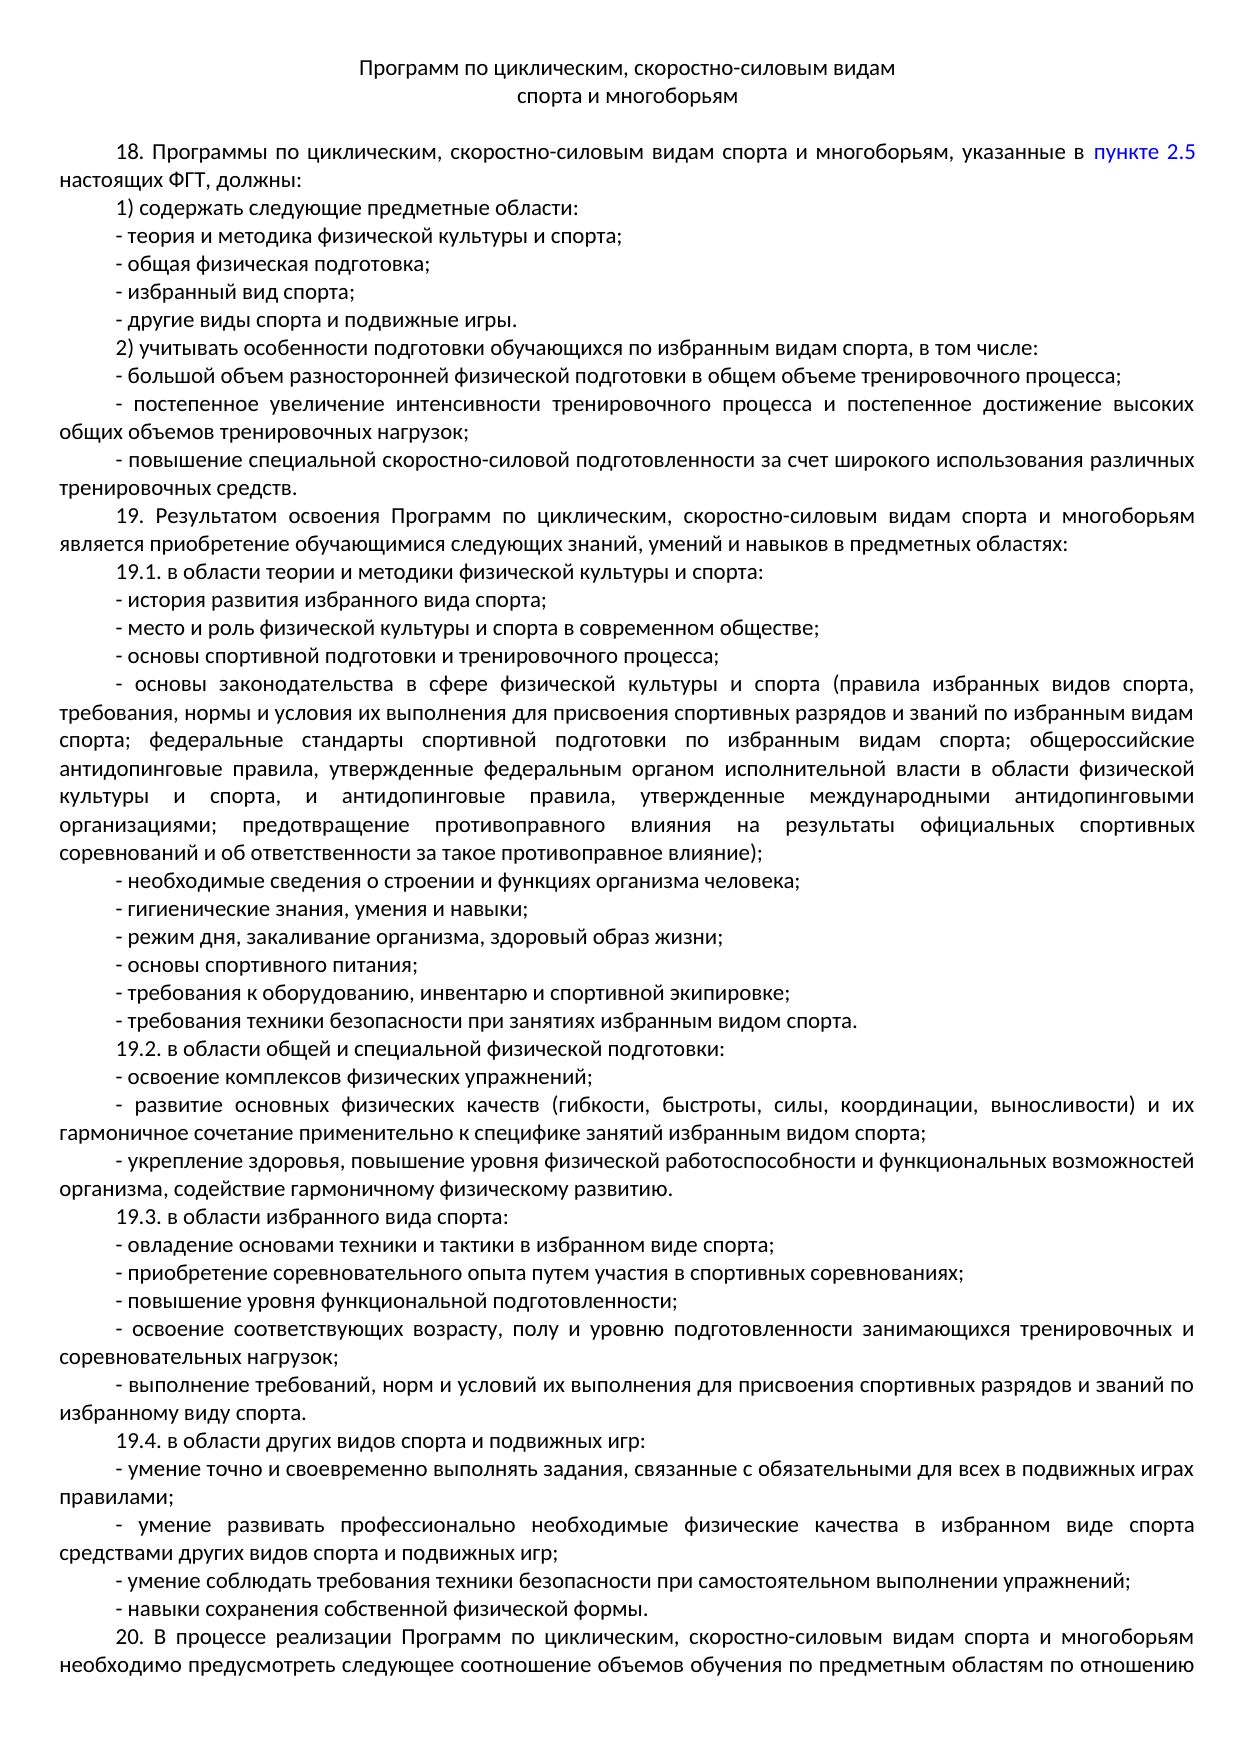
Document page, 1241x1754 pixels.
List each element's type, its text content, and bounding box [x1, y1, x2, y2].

text 19.1. в области теории и методики физической культуры и спорта: [59, 557, 1196, 586]
text - умение развивать профессионально необходимые физические качества в избранном виде спорта средствами других видов спорта и подвижных игр; [59, 1510, 1196, 1566]
text - теория и методика физической культуры и спорта; [59, 221, 1196, 249]
text - приобретение соревновательного опыта путем участия в спортивных соревнованиях; [59, 1258, 1196, 1286]
text - другие виды спорта и подвижные игры. [59, 305, 1196, 333]
text - место и роль физической культуры и спорта в современном обществе; [59, 613, 1196, 642]
text - основы законодательства в сфере физической культуры и спорта (правила избранных видов спорта, требования, нормы и условия их выполнения для присвоения спортивных разрядов и званий по избранным видам спорта; федеральные стандарты спортивной подготовки по избранным видам спорта; общероссийские антидопинговые правила, утвержденные федеральным органом исполнительной власти в области физической культуры и спорта, и антидопинговые правила, утвержденные международными антидопинговыми организациями; предотвращение противоправного влияния на результаты официальных спортивных соревнований и об ответственности за такое противоправное влияние); [59, 669, 1196, 866]
text спорта и многоборьям [59, 81, 1196, 109]
text - основы спортивного питания; [59, 950, 1196, 978]
text 19.4. в области других видов спорта и подвижных игр: [59, 1426, 1196, 1454]
text - общая физическая подготовка; [59, 249, 1196, 277]
text 18. Программы по циклическим, скоростно-силовым видам спорта и многоборьям, указанные в пункте 2.5 настоящих ФГТ, должны: [59, 137, 1196, 193]
text 1) содержать следующие предметные области: [59, 193, 1196, 221]
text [59, 1622, 1196, 1678]
text - режим дня, закаливание организма, здоровый образ жизни; [59, 922, 1196, 950]
text - требования к оборудованию, инвентарю и спортивной экипировке; [59, 978, 1196, 1006]
text - умение соблюдать требования техники безопасности при самостоятельном выполнении упражнений; [59, 1566, 1196, 1594]
text - навыки сохранения собственной физической формы. [59, 1594, 1196, 1622]
text - история развития избранного вида спорта; [59, 586, 1196, 613]
text - повышение специальной скоростно-силовой подготовленности за счет широкого использования различных тренировочных средств. [59, 445, 1196, 501]
text - гигиенические знания, умения и навыки; [59, 894, 1196, 922]
text 19.3. в области избранного вида спорта: [59, 1202, 1196, 1230]
text - требования техники безопасности при занятиях избранным видом спорта. [59, 1006, 1196, 1034]
text - постепенное увеличение интенсивности тренировочного процесса и постепенное достижение высоких общих объемов тренировочных нагрузок; [59, 389, 1196, 445]
text - укрепление здоровья, повышение уровня физической работоспособности и функциональных возможностей организма, содействие гармоничному физическому развитию. [59, 1146, 1196, 1202]
text - избранный вид спорта; [59, 277, 1196, 305]
text - необходимые сведения о строении и функциях организма человека; [59, 866, 1196, 894]
text - овладение основами техники и тактики в избранном виде спорта; [59, 1230, 1196, 1258]
text - умение точно и своевременно выполнять задания, связанные с обязательными для всех в подвижных играх правилами; [59, 1454, 1196, 1510]
text 19.2. в области общей и специальной физической подготовки: [59, 1034, 1196, 1062]
text - основы спортивной подготовки и тренировочного процесса; [59, 642, 1196, 669]
text - развитие основных физических качеств (гибкости, быстроты, силы, координации, выносливости) и их гармоничное сочетание применительно к специфике занятий избранным видом спорта; [59, 1090, 1196, 1146]
text Программ по циклическим, скоростно-силовым видам [59, 53, 1196, 81]
text 19. Результатом освоения Программ по циклическим, скоростно-силовым видам спорта и многоборьям является приобретение обучающимися следующих знаний, умений и навыков в предметных областях: [59, 501, 1196, 557]
text - большой объем разносторонней физической подготовки в общем объеме тренировочного процесса; [59, 361, 1196, 389]
text - выполнение требований, норм и условий их выполнения для присвоения спортивных разрядов и званий по избранному виду спорта. [59, 1370, 1196, 1426]
text - освоение комплексов физических упражнений; [59, 1062, 1196, 1090]
text - повышение уровня функциональной подготовленности; [59, 1286, 1196, 1314]
text 2) учитывать особенности подготовки обучающихся по избранным видам спорта, в том числе: [59, 333, 1196, 361]
text - освоение соответствующих возрасту, полу и уровню подготовленности занимающихся тренировочных и соревновательных нагрузок; [59, 1314, 1196, 1370]
